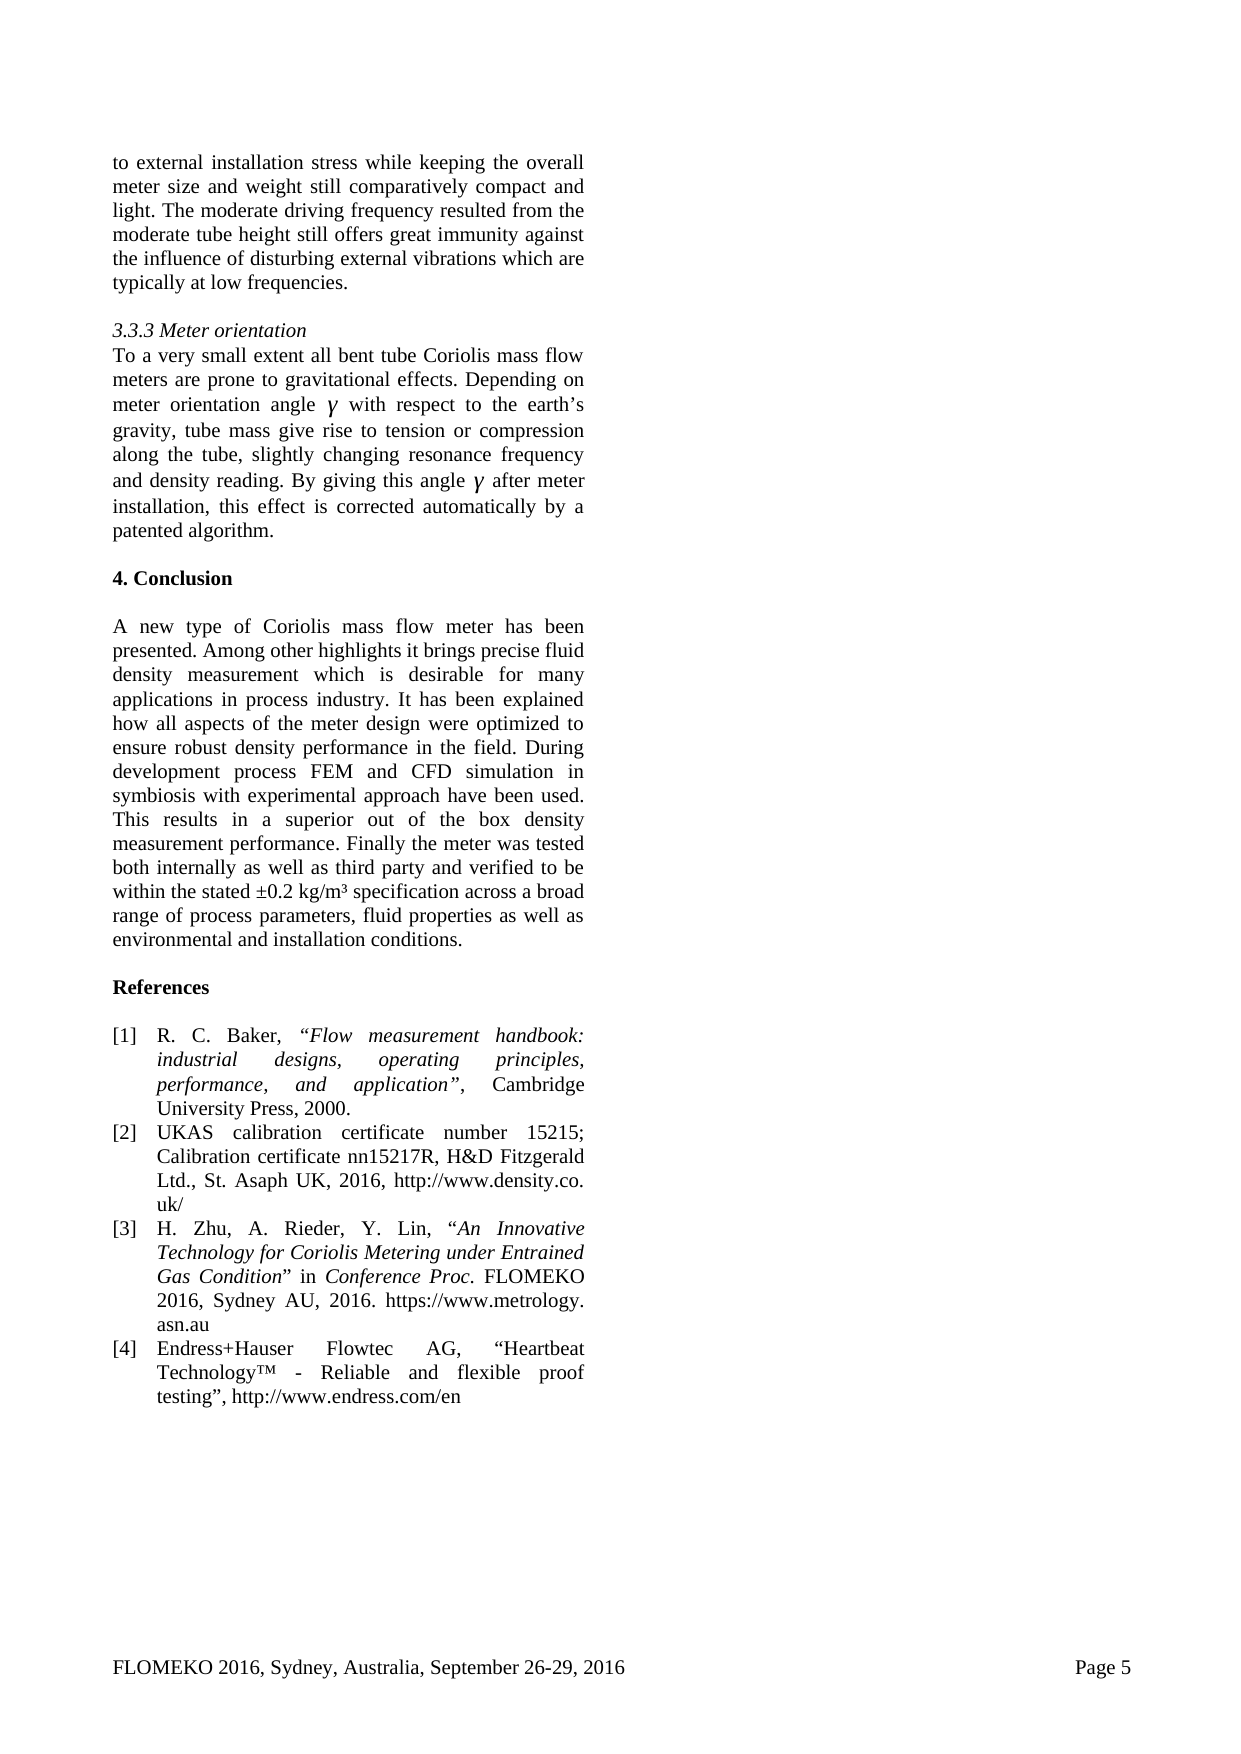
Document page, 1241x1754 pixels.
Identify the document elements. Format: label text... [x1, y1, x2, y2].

text To a very small extent all bent tube Coriolis mass flow meters are prone to gravitational effects. Depending on meter orientation angle with respect to the earth’s gravity, tube mass give rise to tension or compression along the tube, slightly changing resonance frequency and density reading. By giving this angle after meter installation, this effect is corrected automatically by a patented algorithm. [112, 342, 585, 542]
subtitle References [112, 975, 585, 999]
subtitle 4. Conclusion [112, 566, 585, 590]
list H. Zhu, A. Rieder, Y. Lin, “An Innovative Technology for Coriolis Metering under Entrained Gas Condition” in Conference Proc. FLOMEKO 2016, Sydney AU, 2016. https://www.metrology. asn.au [112, 1216, 585, 1336]
text A new type of Coriolis mass flow meter has been presented. Among other highlights it brings precise fluid density measurement which is desirable for many applications in process industry. It has been explained how all aspects of the meter design were optimized to ensure robust density performance in the field. During development process FEM and CFD simulation in symbiosis with experimental approach have been used. This results in a superior out of the box density measurement performance. Finally the meter was tested both internally as well as third party and verified to be within the stated ±0.2 kg/m³ specification across a broad range of process parameters, fluid properties as well as environmental and installation conditions. [112, 614, 585, 951]
list R. C. Baker, “Flow measurement handbook: industrial designs, operating principles, performance, and application”, Cambridge University Press, 2000. [112, 1023, 585, 1119]
list Endress+Hauser Flowtec AG, “Heartbeat Technology™ - Reliable and flexible proof testing”, http://www.endress.com/en [112, 1336, 585, 1408]
list UKAS calibration certificate number 15215; Calibration certificate nn15217R, H&D Fitzgerald Ltd., St. Asaph UK, 2016, http://www.density.co. uk/ [112, 1119, 585, 1216]
text 3.3.3 Meter orientation [112, 318, 585, 342]
